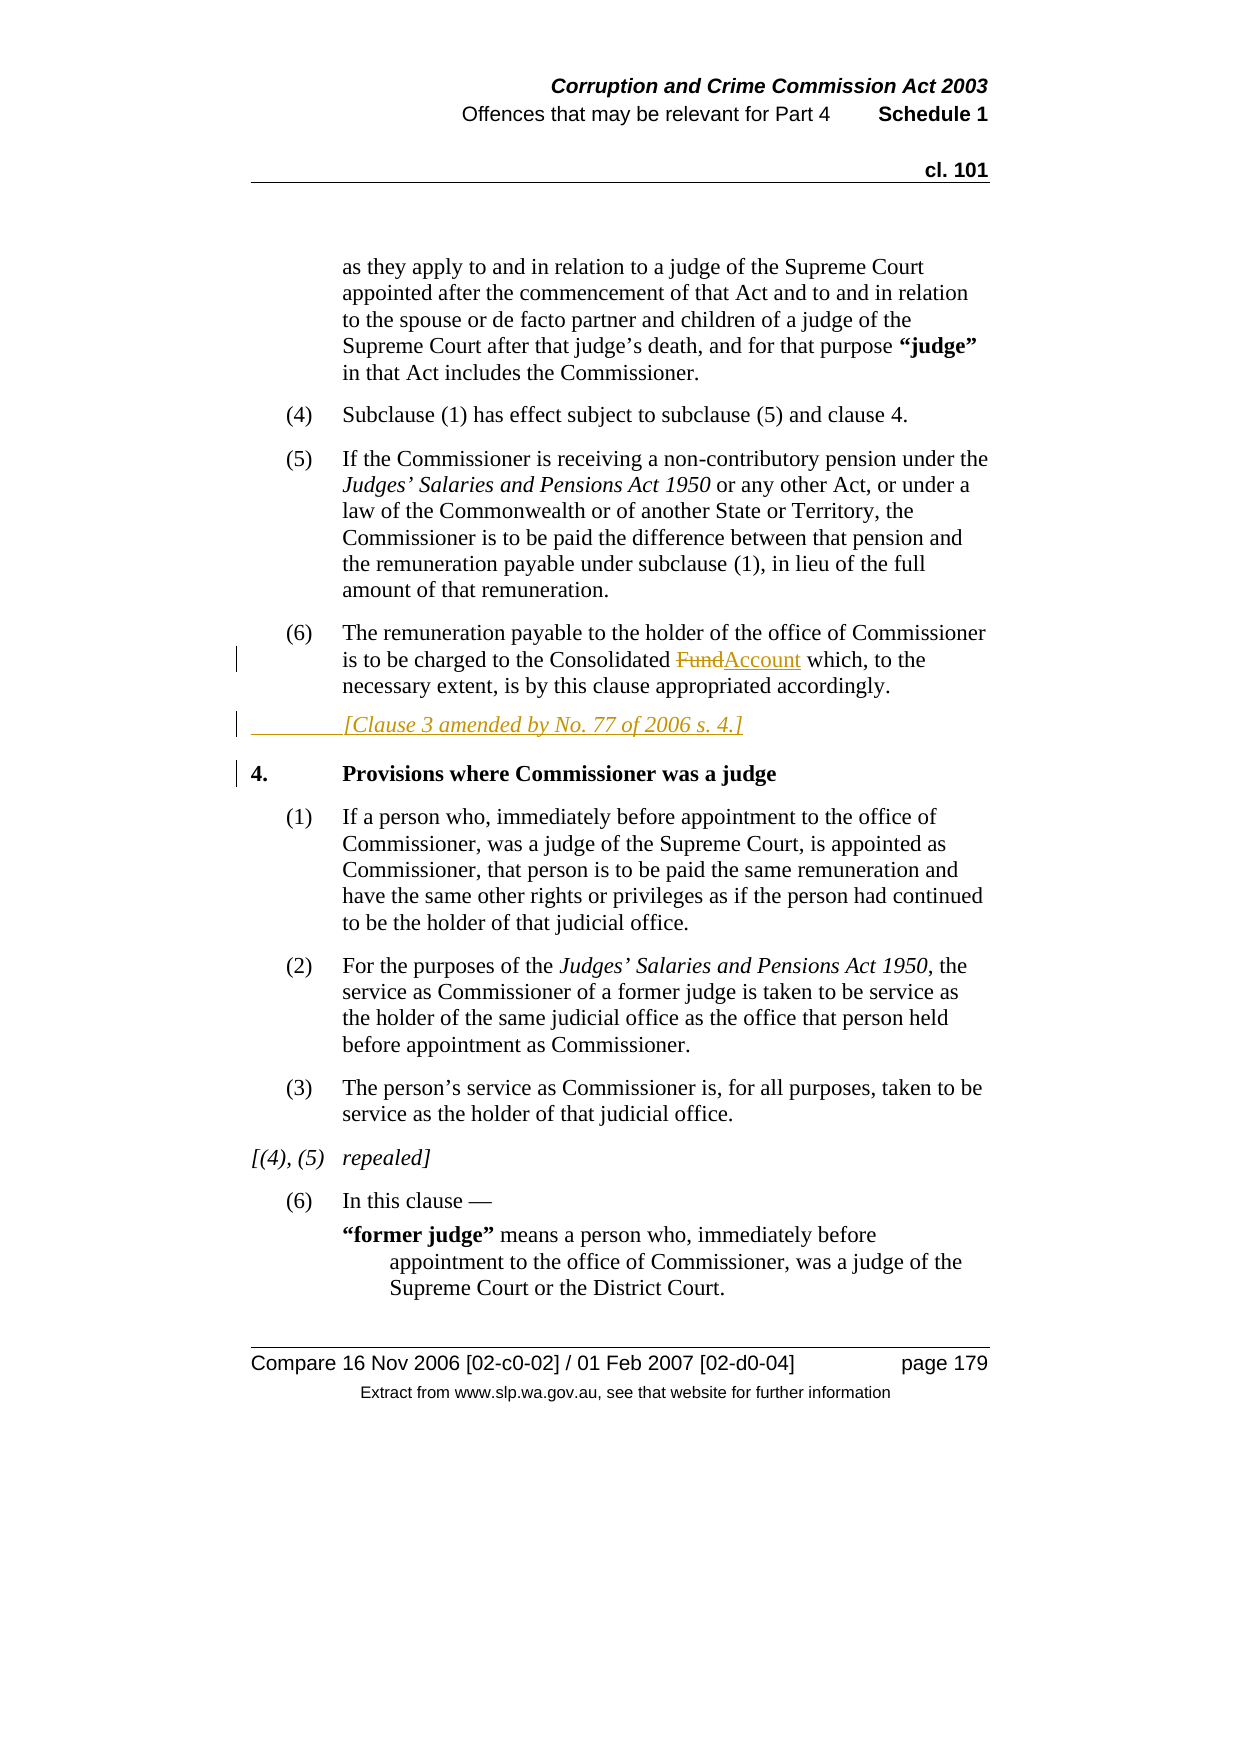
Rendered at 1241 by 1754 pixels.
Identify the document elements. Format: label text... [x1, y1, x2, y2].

text [(4), (5) repealed] [251, 1143, 990, 1170]
subtitle 4. Provisions where Commissioner was a judge [251, 760, 990, 787]
text as they apply to and in relation to a judge of the Supreme Court appointed after the commencement of that Act and to and in relation to the spouse or de facto partner and children of a judge of the Supreme Court after that judge’s death, and for that purpose “judge” in that Act includes the Commissioner. [251, 253, 990, 385]
text (1) If a person who, immediately before appointment to the office of Commissioner, was a judge of the Supreme Court, is appointed as Commissioner, that person is to be paid the same remuneration and have the same other rights or privileges as if the person had continued to be the holder of that judicial office. [251, 803, 990, 935]
text (4) Subclause (1) has effect subject to subclause (5) and clause 4. [251, 402, 990, 428]
text (6) The remuneration payable to the holder of the office of Commissioner is to be charged to the Consolidated which, to the necessary extent, is by this clause appropriated accordingly. [251, 619, 990, 698]
text “former judge” means a person who, immediately before appointment to the office of Commissioner, was a judge of the Supreme Court or the District Court. [251, 1222, 990, 1301]
text (3) The person’s service as Commissioner is, for all purposes, taken to be service as the holder of that judicial office. [251, 1074, 990, 1126]
text (6) In this clause — [251, 1187, 990, 1213]
text (5) If the Commissioner is receiving a non-contributory pension under the Judges’ Salaries and Pensions Act 1950 or any other Act, or under a law of the Commonwealth or of another State or Territory, the Commissioner is to be paid the difference between that pension and the remuneration payable under subclause (1), in lieu of the full amount of that remuneration. [251, 444, 990, 603]
text (2) For the purposes of the Judges’ Salaries and Pensions Act 1950, the service as Commissioner of a former judge is taken to be service as the holder of the same judicial office as the office that person held before appointment as Commissioner. [251, 952, 990, 1057]
